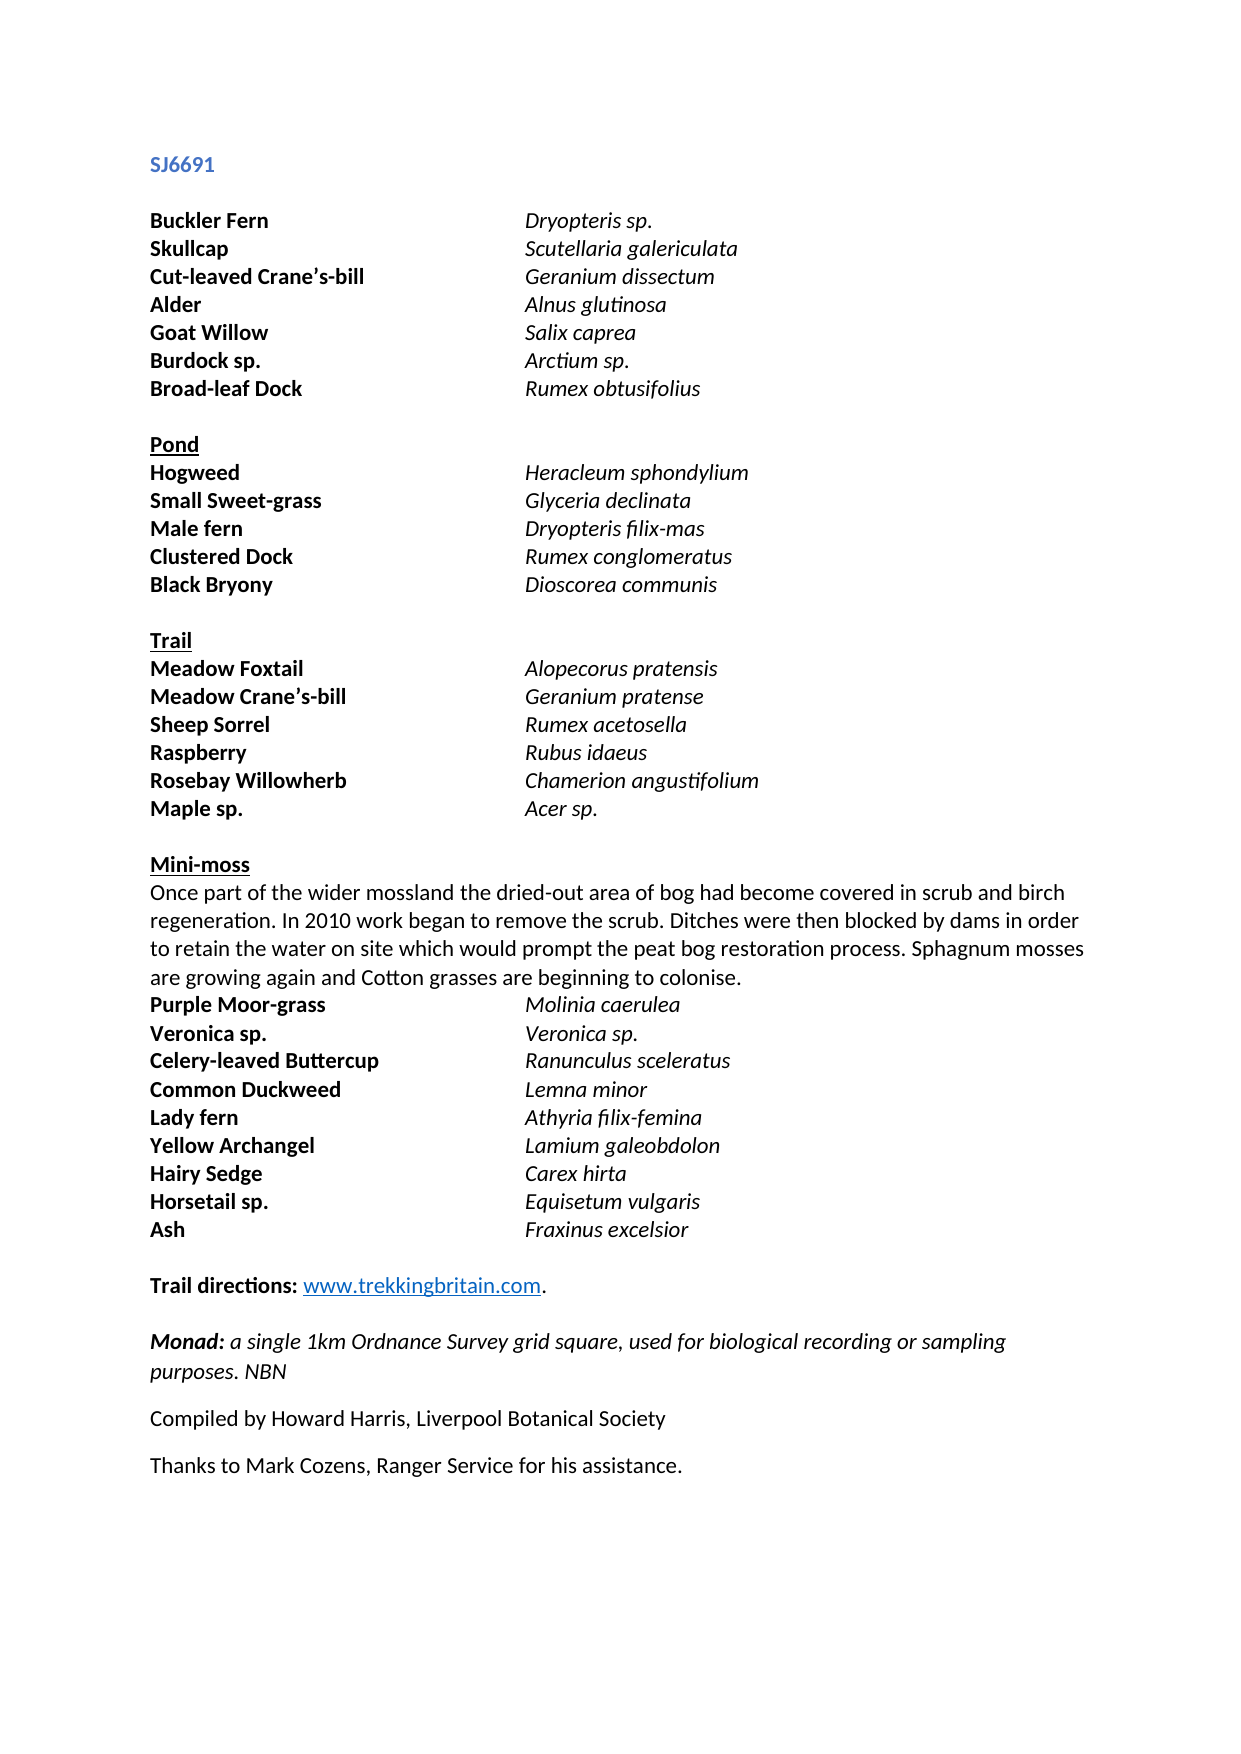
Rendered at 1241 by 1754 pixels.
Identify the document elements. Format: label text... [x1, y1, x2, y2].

text Celery-leaved Buttercup Ranunculus sceleratus [150, 1047, 1090, 1075]
text Male fern Dryopteris filix-mas [150, 514, 1090, 542]
text Lady fern Athyria filix-femina [150, 1103, 1090, 1131]
text Trail [150, 626, 1090, 654]
text Black Bryony Dioscorea communis [150, 570, 1090, 598]
text Pond [150, 430, 1090, 458]
text Raspberry Rubus idaeus [150, 738, 1090, 766]
text Veronica sp. Veronica sp. [150, 1019, 1090, 1047]
text Horsetail sp. Equisetum vulgaris [150, 1187, 1090, 1215]
text Compiled by Howard Harris, Liverpool Botanical Society [150, 1404, 1090, 1432]
text Purple Moor-grass Molinia caerulea [150, 991, 1090, 1019]
text Buckler Fern Dryopteris sp. [150, 206, 1090, 234]
text Alder Alnus glutinosa [150, 290, 1090, 318]
text Rosebay Willowherb Chamerion angustifolium [150, 766, 1090, 794]
text Skullcap Scutellaria galericulata [150, 234, 1090, 262]
text Goat Willow Salix caprea [150, 318, 1090, 346]
text Meadow Foxtail Alopecorus pratensis [150, 654, 1090, 682]
text Small Sweet-grass Glyceria declinata [150, 486, 1090, 514]
text Hogweed Heracleum sphondylium [150, 458, 1090, 486]
text Thanks to Mark Cozens, Ranger Service for his assistance. [150, 1451, 1090, 1507]
text Trail directions: www.trekkingbritain.com. [150, 1271, 1090, 1299]
text Ash Fraxinus excelsior [150, 1215, 1090, 1243]
text Cut-leaved Crane’s-bill Geranium dissectum [150, 262, 1090, 290]
text Hairy Sedge Carex hirta [150, 1159, 1090, 1187]
text Mini-moss [150, 851, 1090, 878]
text Common Duckweed Lemna minor [150, 1075, 1090, 1103]
text Maple sp. Acer sp. [150, 794, 1090, 822]
text Broad-leaf Dock Rumex obtusifolius [150, 374, 1090, 402]
text Clustered Dock Rumex conglomeratus [150, 542, 1090, 570]
text Yellow Archangel Lamium galeobdolon [150, 1131, 1090, 1159]
text Burdock sp. Arctium sp. [150, 346, 1090, 374]
text Monad: a single 1km Ordnance Survey grid square, used for biological recording or sampling purposes. NBN [150, 1327, 1090, 1385]
text Once part of the wider mossland the dried-out area of bog had become covered in scrub and birch regeneration. In 2010 work began to remove the scrub. Ditches were then blocked by dams in order to retain the water on site which would prompt the peat bog restoration process. Sphagnum mosses are growing again and Cotton grasses are beginning to colonise. [150, 878, 1090, 991]
text SJ6691 [150, 150, 1090, 178]
text Meadow Crane’s-bill Geranium pratense [150, 682, 1090, 710]
text Sheep Sorrel Rumex acetosella [150, 710, 1090, 738]
